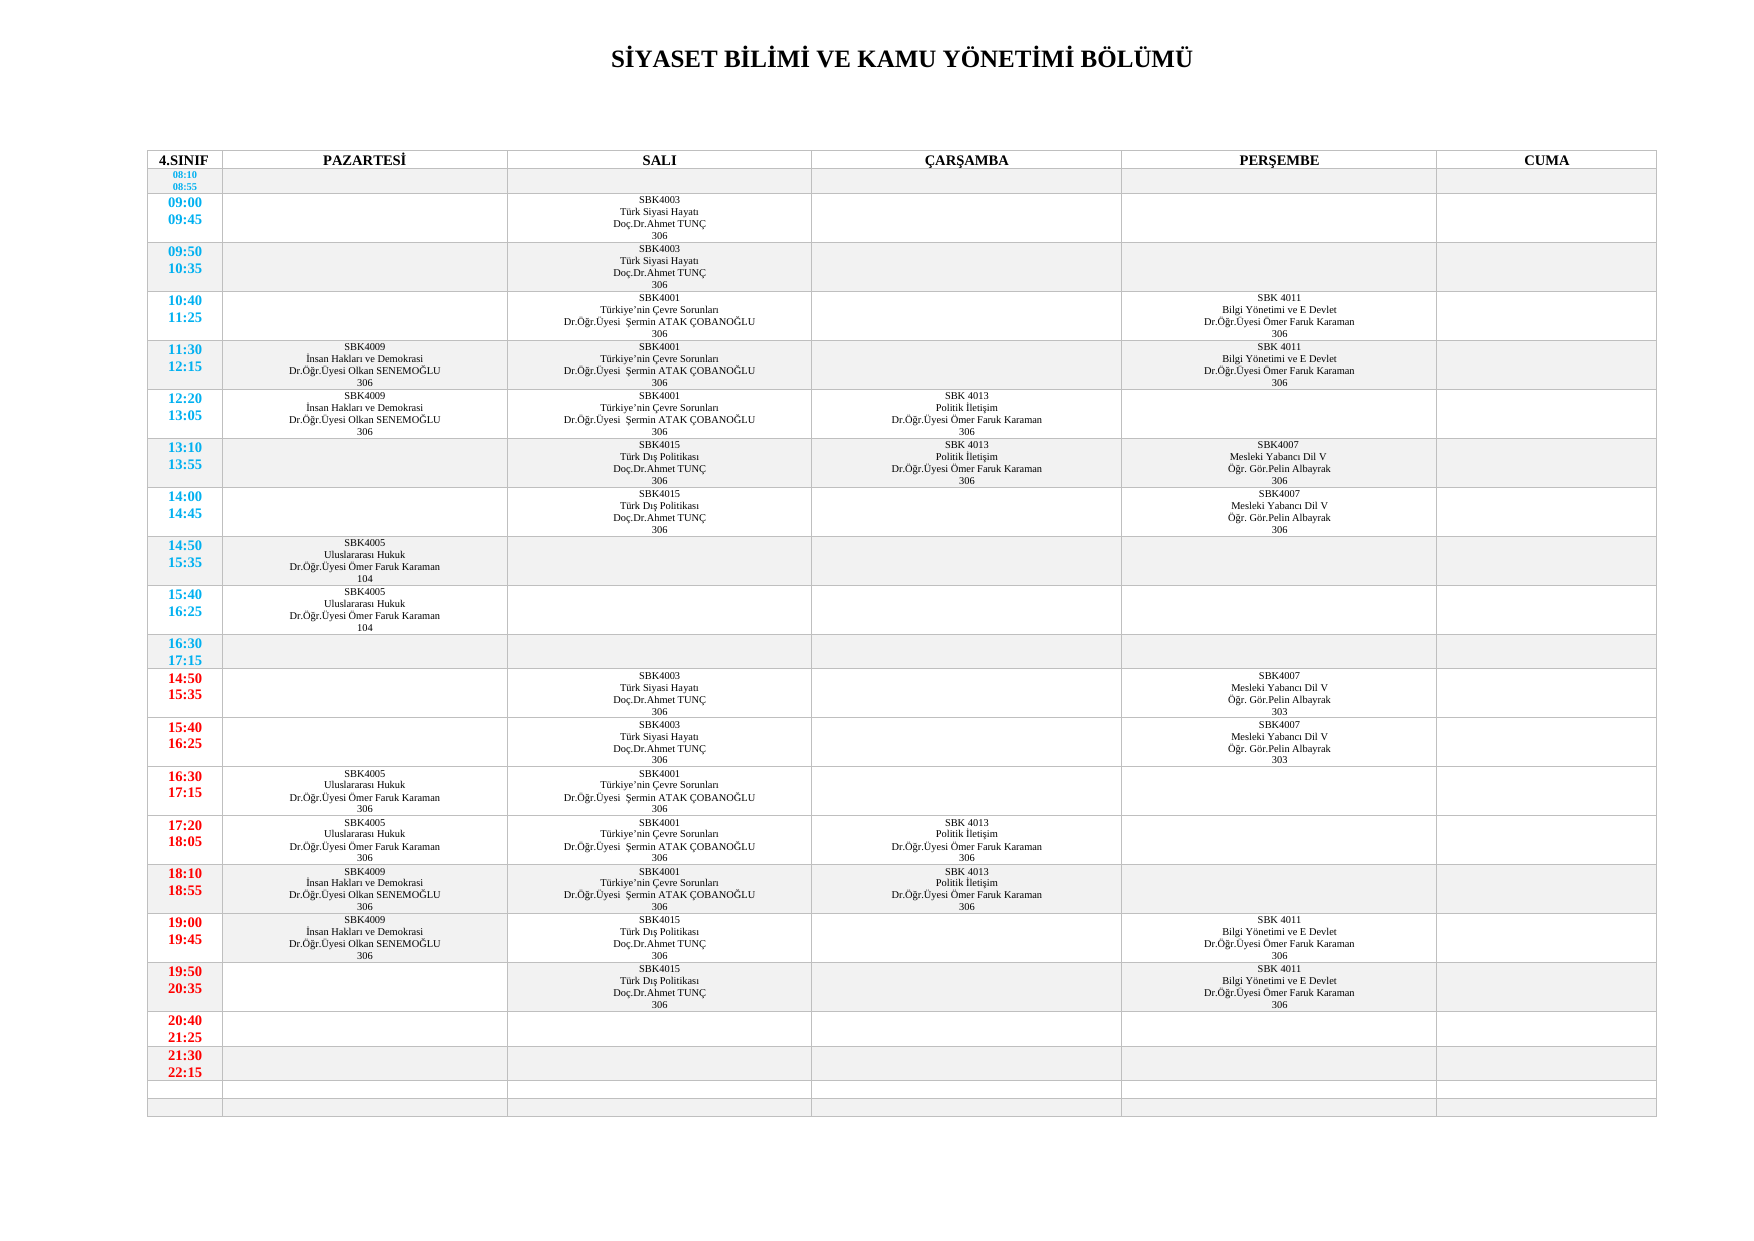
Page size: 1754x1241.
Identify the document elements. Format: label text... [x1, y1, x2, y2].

table_cell 12:20 13:05 [148, 390, 222, 438]
table_cell [508, 1081, 811, 1098]
table_cell [223, 1081, 507, 1098]
table_cell SBK4003 Türk Siyasi Hayatı Doç.Dr.Ahmet TUNÇ 306 [508, 243, 811, 291]
table_cell [1437, 1081, 1656, 1098]
table_cell [1437, 816, 1656, 864]
table_cell [812, 169, 1121, 193]
table_cell [223, 963, 507, 1011]
table_cell 20:40 21:25 [148, 1012, 222, 1046]
table_cell [223, 1099, 507, 1116]
table_cell [812, 488, 1121, 536]
table_cell [1437, 439, 1656, 487]
table_cell [1122, 390, 1436, 438]
table_cell [1437, 669, 1656, 717]
table_cell [812, 341, 1121, 389]
table_cell SBK4003 Türk Siyasi Hayatı Doç.Dr.Ahmet TUNÇ 306 [508, 194, 811, 242]
table_cell [1122, 169, 1436, 193]
table_header PERŞEMBE [1122, 151, 1436, 168]
table_cell SBK 4013 Politik İletişim Dr.Öğr.Üyesi Ömer Faruk Karaman 306 [812, 439, 1121, 487]
table_cell [508, 635, 811, 668]
table_cell SBK4005 Uluslararası Hukuk Dr.Öğr.Üyesi Ömer Faruk Karaman 104 [223, 537, 507, 585]
table_cell [148, 1099, 222, 1116]
table_cell [812, 635, 1121, 668]
table_cell [223, 439, 507, 487]
table_cell [1437, 586, 1656, 634]
table_cell 09:00 09:45 [148, 194, 222, 242]
table_cell 19:50 20:35 [148, 963, 222, 1011]
table_cell [1437, 243, 1656, 291]
table_cell SBK 4011 Bilgi Yönetimi ve E Devlet Dr.Öğr.Üyesi Ömer Faruk Karaman 306 [1122, 914, 1436, 962]
table_cell [812, 194, 1121, 242]
table_cell [1437, 865, 1656, 913]
table_cell [223, 488, 507, 536]
table_cell 08:10 08:55 [148, 169, 222, 193]
table_cell [1122, 635, 1436, 668]
table_cell 10:40 11:25 [148, 292, 222, 340]
table_cell 18:10 18:55 [148, 865, 222, 913]
table_cell [1437, 963, 1656, 1011]
table_cell SBK4007 Mesleki Yabancı Dil V Öğr. Gör.Pelin Albayrak 306 [1122, 439, 1436, 487]
table_cell [1437, 1047, 1656, 1080]
table_cell SBK4001 Türkiye’nin Çevre Sorunları Dr.Öğr.Üyesi Şermin ATAK ÇOBANOĞLU 306 [508, 292, 811, 340]
table_cell SBK4005 Uluslararası Hukuk Dr.Öğr.Üyesi Ömer Faruk Karaman 306 [223, 816, 507, 864]
table_cell [508, 586, 811, 634]
table_cell [1122, 865, 1436, 913]
table_cell [1437, 1012, 1656, 1046]
table_cell SBK4001 Türkiye’nin Çevre Sorunları Dr.Öğr.Üyesi Şermin ATAK ÇOBANOĞLU 306 [508, 816, 811, 864]
table_cell [1437, 488, 1656, 536]
table_cell [1122, 1099, 1436, 1116]
table_cell SBK 4011 Bilgi Yönetimi ve E Devlet Dr.Öğr.Üyesi Ömer Faruk Karaman 306 [1122, 963, 1436, 1011]
table_cell SBK 4011 Bilgi Yönetimi ve E Devlet Dr.Öğr.Üyesi Ömer Faruk Karaman 306 [1122, 341, 1436, 389]
table_cell [1437, 767, 1656, 815]
table_cell SBK4015 Türk Dış Politikası Doç.Dr.Ahmet TUNÇ 306 [508, 488, 811, 536]
table_cell 13:10 13:55 [148, 439, 222, 487]
table_cell [812, 292, 1121, 340]
table_header CUMA [1437, 151, 1656, 168]
table_cell [1437, 537, 1656, 585]
table_cell 11:30 12:15 [148, 341, 222, 389]
table_cell [1437, 718, 1656, 766]
table_cell [1437, 292, 1656, 340]
table_cell [223, 194, 507, 242]
table_cell SBK 4013 Politik İletişim Dr.Öğr.Üyesi Ömer Faruk Karaman 306 [812, 816, 1121, 864]
table_cell SBK4007 Mesleki Yabancı Dil V Öğr. Gör.Pelin Albayrak 303 [1122, 669, 1436, 717]
table_cell 15:40 16:25 [148, 586, 222, 634]
table_cell [508, 169, 811, 193]
table_cell [508, 1099, 811, 1116]
table_cell [223, 292, 507, 340]
table_cell SBK4005 Uluslararası Hukuk Dr.Öğr.Üyesi Ömer Faruk Karaman 306 [223, 767, 507, 815]
table_cell [1437, 635, 1656, 668]
table_cell SBK4001 Türkiye’nin Çevre Sorunları Dr.Öğr.Üyesi Şermin ATAK ÇOBANOĞLU 306 [508, 865, 811, 913]
table_cell [812, 1081, 1121, 1098]
table_cell [508, 537, 811, 585]
table_header PAZARTESİ [223, 151, 507, 168]
table_cell SBK 4011 Bilgi Yönetimi ve E Devlet Dr.Öğr.Üyesi Ömer Faruk Karaman 306 [1122, 292, 1436, 340]
table_cell [1122, 767, 1436, 815]
table_cell [812, 1099, 1121, 1116]
table_cell [1122, 1012, 1436, 1046]
table_cell [1437, 169, 1656, 193]
table_cell SBK 4013 Politik İletişim Dr.Öğr.Üyesi Ömer Faruk Karaman 306 [812, 865, 1121, 913]
table_cell [1122, 537, 1436, 585]
table_cell [508, 1012, 811, 1046]
table_header SALI [508, 151, 811, 168]
table_cell [1122, 1047, 1436, 1080]
table_cell SBK4015 Türk Dış Politikası Doç.Dr.Ahmet TUNÇ 306 [508, 914, 811, 962]
table_cell [223, 169, 507, 193]
table_cell SBK4009 İnsan Hakları ve Demokrasi Dr.Öğr.Üyesi Olkan SENEMOĞLU 306 [223, 390, 507, 438]
table_header ÇARŞAMBA [812, 151, 1121, 168]
table_cell [812, 243, 1121, 291]
table_cell SBK4001 Türkiye’nin Çevre Sorunları Dr.Öğr.Üyesi Şermin ATAK ÇOBANOĞLU 306 [508, 767, 811, 815]
table_cell [223, 669, 507, 717]
table_cell 14:50 15:35 [148, 537, 222, 585]
table_cell 16:30 17:15 [148, 635, 222, 668]
table_cell [812, 669, 1121, 717]
table_cell [812, 1012, 1121, 1046]
table_cell [812, 914, 1121, 962]
table_cell 21:30 22:15 [148, 1047, 222, 1080]
table_cell [223, 1012, 507, 1046]
table_cell SBK4009 İnsan Hakları ve Demokrasi Dr.Öğr.Üyesi Olkan SENEMOĞLU 306 [223, 341, 507, 389]
table_cell SBK4007 Mesleki Yabancı Dil V Öğr. Gör.Pelin Albayrak 303 [1122, 718, 1436, 766]
table_header 4.SINIF [148, 151, 222, 168]
table_cell 15:40 16:25 [148, 718, 222, 766]
table_cell [1122, 816, 1436, 864]
table_cell 16:30 17:15 [148, 767, 222, 815]
table_cell [223, 1047, 507, 1080]
table_cell [223, 635, 507, 668]
table_cell [1437, 390, 1656, 438]
table_cell [812, 586, 1121, 634]
table_cell SBK4007 Mesleki Yabancı Dil V Öğr. Gör.Pelin Albayrak 306 [1122, 488, 1436, 536]
table_cell SBK4001 Türkiye’nin Çevre Sorunları Dr.Öğr.Üyesi Şermin ATAK ÇOBANOĞLU 306 [508, 341, 811, 389]
table_cell [1437, 1099, 1656, 1116]
table_cell [812, 767, 1121, 815]
table_cell SBK 4013 Politik İletişim Dr.Öğr.Üyesi Ömer Faruk Karaman 306 [812, 390, 1121, 438]
table_cell [223, 243, 507, 291]
table_cell SBK4015 Türk Dış Politikası Doç.Dr.Ahmet TUNÇ 306 [508, 963, 811, 1011]
table_cell 14:50 15:35 [148, 669, 222, 717]
table_cell [223, 718, 507, 766]
table_cell [812, 963, 1121, 1011]
table_cell [1437, 914, 1656, 962]
table_cell SBK4009 İnsan Hakları ve Demokrasi Dr.Öğr.Üyesi Olkan SENEMOĞLU 306 [223, 865, 507, 913]
table_cell [812, 537, 1121, 585]
table_cell [508, 1047, 811, 1080]
table_cell SBK4009 İnsan Hakları ve Demokrasi Dr.Öğr.Üyesi Olkan SENEMOĞLU 306 [223, 914, 507, 962]
table_cell [812, 1047, 1121, 1080]
table_cell [1122, 243, 1436, 291]
table_cell [812, 718, 1121, 766]
table_cell SBK4001 Türkiye’nin Çevre Sorunları Dr.Öğr.Üyesi Şermin ATAK ÇOBANOĞLU 306 [508, 390, 811, 438]
table_cell [1122, 586, 1436, 634]
table_cell 19:00 19:45 [148, 914, 222, 962]
table_cell 14:00 14:45 [148, 488, 222, 536]
table_cell SBK4015 Türk Dış Politikası Doç.Dr.Ahmet TUNÇ 306 [508, 439, 811, 487]
table_cell [1437, 341, 1656, 389]
table_cell [148, 1081, 222, 1098]
table_cell SBK4003 Türk Siyasi Hayatı Doç.Dr.Ahmet TUNÇ 306 [508, 669, 811, 717]
table_cell [1437, 194, 1656, 242]
table_cell [1122, 1081, 1436, 1098]
table_cell SBK4003 Türk Siyasi Hayatı Doç.Dr.Ahmet TUNÇ 306 [508, 718, 811, 766]
table_cell 09:50 10:35 [148, 243, 222, 291]
table_cell SBK4005 Uluslararası Hukuk Dr.Öğr.Üyesi Ömer Faruk Karaman 104 [223, 586, 507, 634]
table_cell 17:20 18:05 [148, 816, 222, 864]
table_cell [1122, 194, 1436, 242]
